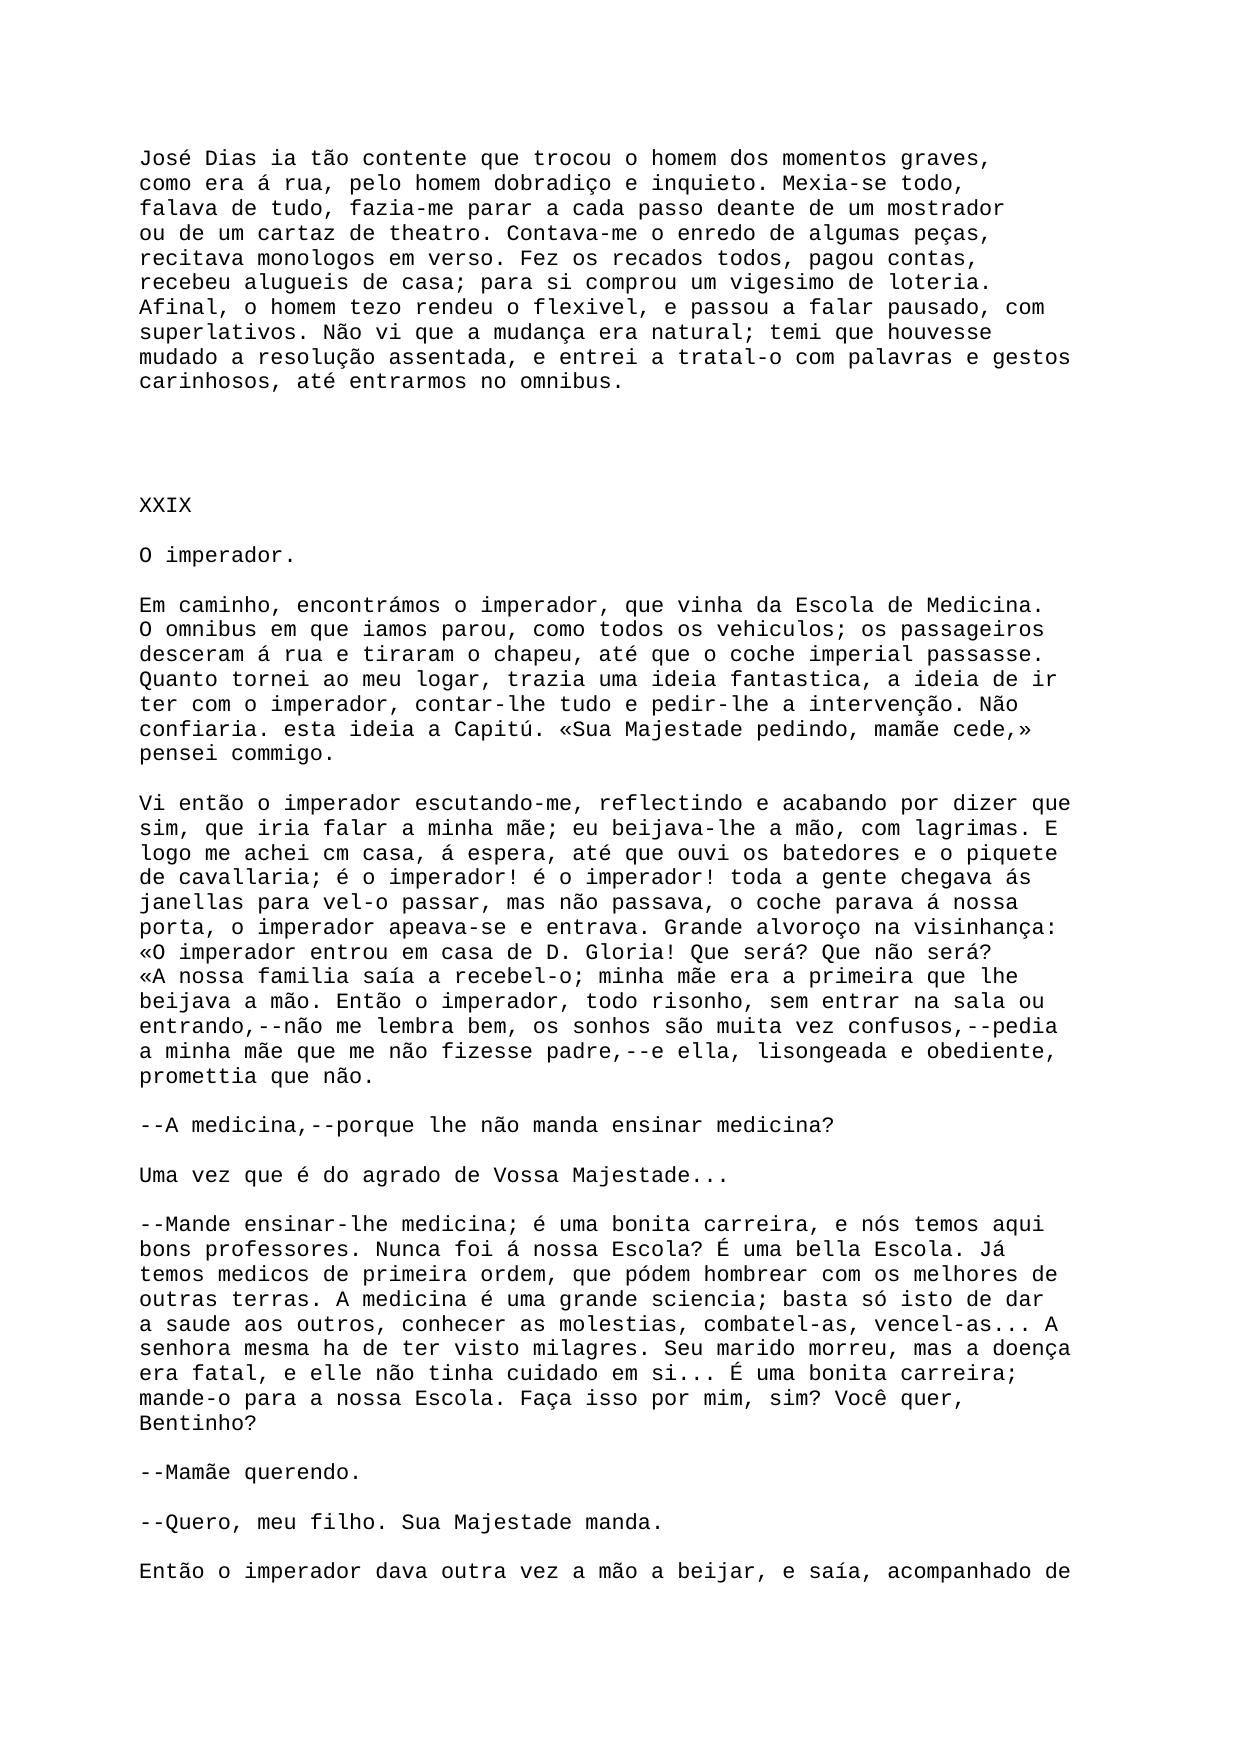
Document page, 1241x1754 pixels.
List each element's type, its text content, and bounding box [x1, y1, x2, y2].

text pensei commigo. [139, 743, 1101, 767]
text ter com o imperador, contar-lhe tudo e pedir-lhe a intervenção. Não [139, 693, 1101, 718]
text Então o imperador dava outra vez a mão a beijar, e saía, acompanhado de [139, 1561, 1101, 1586]
text Em caminho, encontrámos o imperador, que vinha da Escola de Medicina. [139, 594, 1101, 619]
text ou de um cartaz de theatro. Contava-me o enredo de algumas peças, [139, 222, 1101, 247]
text «A nossa familia saía a recebel-o; minha mãe era a primeira que lhe [139, 966, 1101, 991]
text sim, que iria falar a minha mãe; eu beijava-lhe a mão, com lagrimas. E [139, 817, 1101, 842]
text recitava monologos em verso. Fez os recados todos, pagou contas, [139, 247, 1101, 272]
text entrando,--não me lembra bem, os sonhos são muita vez confusos,--pedia [139, 1015, 1101, 1040]
text --Quero, meu filho. Sua Majestade manda. [139, 1511, 1101, 1536]
text desceram á rua e tiraram o chapeu, até que o coche imperial passasse. [139, 643, 1101, 668]
text Vi então o imperador escutando-me, reflectindo e acabando por dizer que [139, 792, 1101, 817]
text bons professores. Nunca foi á nossa Escola? É uma bella Escola. Já [139, 1238, 1101, 1263]
text promettia que não. [139, 1065, 1101, 1090]
text Quanto tornei ao meu logar, trazia uma ideia fantastica, a ideia de ir [139, 668, 1101, 693]
text Bentinho? [139, 1412, 1101, 1437]
text a saude aos outros, conhecer as molestias, combatel-as, vencel-as... A [139, 1313, 1101, 1338]
text --Mamãe querendo. [139, 1462, 1101, 1486]
text falava de tudo, fazia-me parar a cada passo deante de um mostrador [139, 197, 1101, 222]
text beijava a mão. Então o imperador, todo risonho, sem entrar na sala ou [139, 991, 1101, 1015]
text O imperador. [139, 544, 1101, 569]
text de cavallaria; é o imperador! é o imperador! toda a gente chegava ás [139, 867, 1101, 891]
text temos medicos de primeira ordem, que pódem hombrear com os melhores de [139, 1263, 1101, 1288]
text O omnibus em que iamos parou, como todos os vehiculos; os passageiros [139, 619, 1101, 643]
text era fatal, e elle não tinha cuidado em si... É uma bonita carreira; [139, 1362, 1101, 1387]
text José Dias ia tão contente que trocou o homem dos momentos graves, [139, 148, 1101, 172]
text como era á rua, pelo homem dobradiço e inquieto. Mexia-se todo, [139, 172, 1101, 197]
text senhora mesma ha de ter visto milagres. Seu marido morreu, mas a doença [139, 1338, 1101, 1362]
text logo me achei cm casa, á espera, até que ouvi os batedores e o piquete [139, 842, 1101, 867]
text janellas para vel-o passar, mas não passava, o coche parava á nossa [139, 891, 1101, 916]
text superlativos. Não vi que a mudança era natural; temi que houvesse [139, 321, 1101, 346]
text mudado a resolução assentada, e entrei a tratal-o com palavras e gestos [139, 346, 1101, 371]
text --A medicina,--porque lhe não manda ensinar medicina? [139, 1114, 1101, 1139]
text a minha mãe que me não fizesse padre,--e ella, lisongeada e obediente, [139, 1040, 1101, 1065]
text «O imperador entrou em casa de D. Gloria! Que será? Que não será? [139, 941, 1101, 966]
text --Mande ensinar-lhe medicina; é uma bonita carreira, e nós temos aqui [139, 1214, 1101, 1238]
text XXIX [139, 495, 1101, 519]
text outras terras. A medicina é uma grande sciencia; basta só isto de dar [139, 1288, 1101, 1313]
text Uma vez que é do agrado de Vossa Majestade... [139, 1164, 1101, 1189]
text confiaria. esta ideia a Capitú. «Sua Majestade pedindo, mamãe cede,» [139, 718, 1101, 743]
text Afinal, o homem tezo rendeu o flexivel, e passou a falar pausado, com [139, 296, 1101, 321]
text mande-o para a nossa Escola. Faça isso por mim, sim? Você quer, [139, 1387, 1101, 1412]
text carinhosos, até entrarmos no omnibus. [139, 371, 1101, 396]
text porta, o imperador apeava-se e entrava. Grande alvoroço na visinhança: [139, 916, 1101, 941]
text recebeu alugueis de casa; para si comprou um vigesimo de loteria. [139, 272, 1101, 296]
